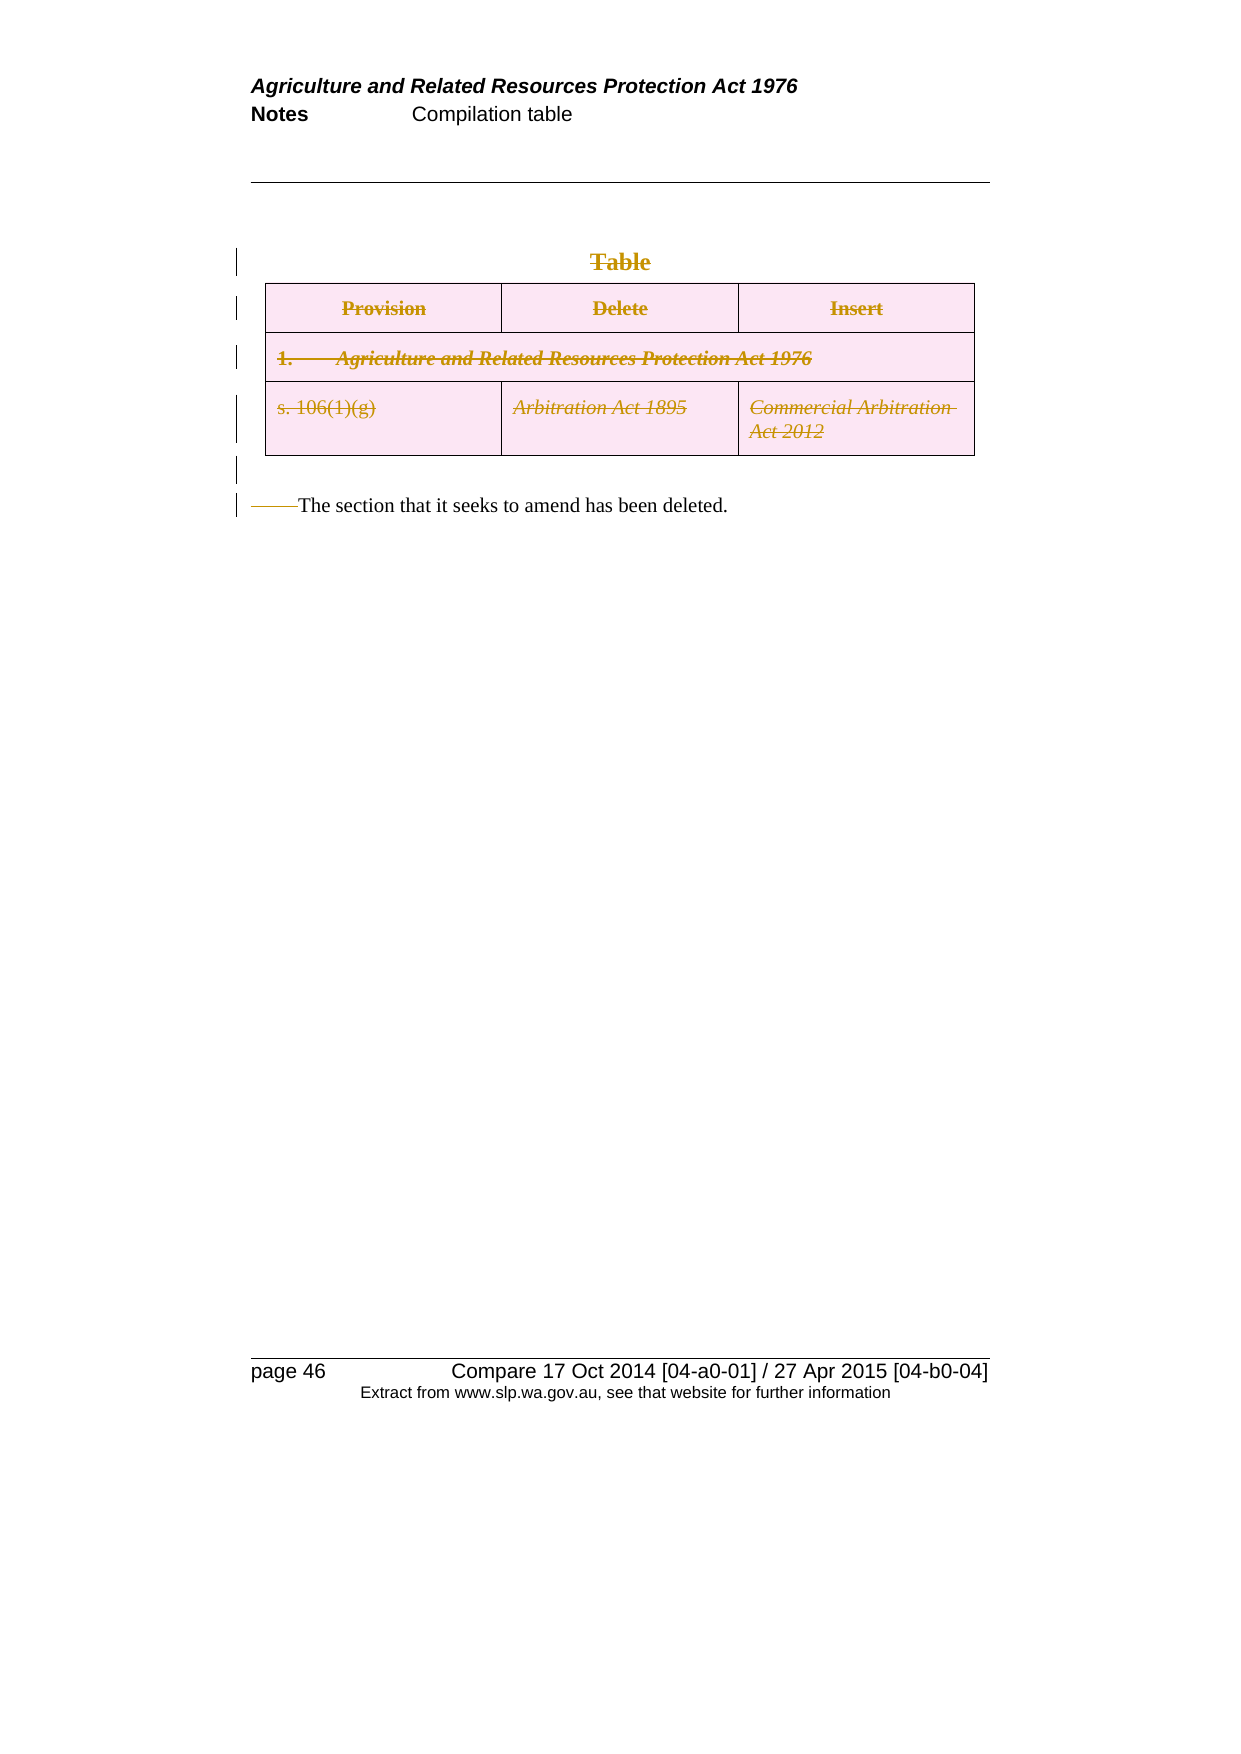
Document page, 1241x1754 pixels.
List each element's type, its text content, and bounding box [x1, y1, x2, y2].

text The section that it seeks to amend has been deleted. [251, 493, 990, 517]
